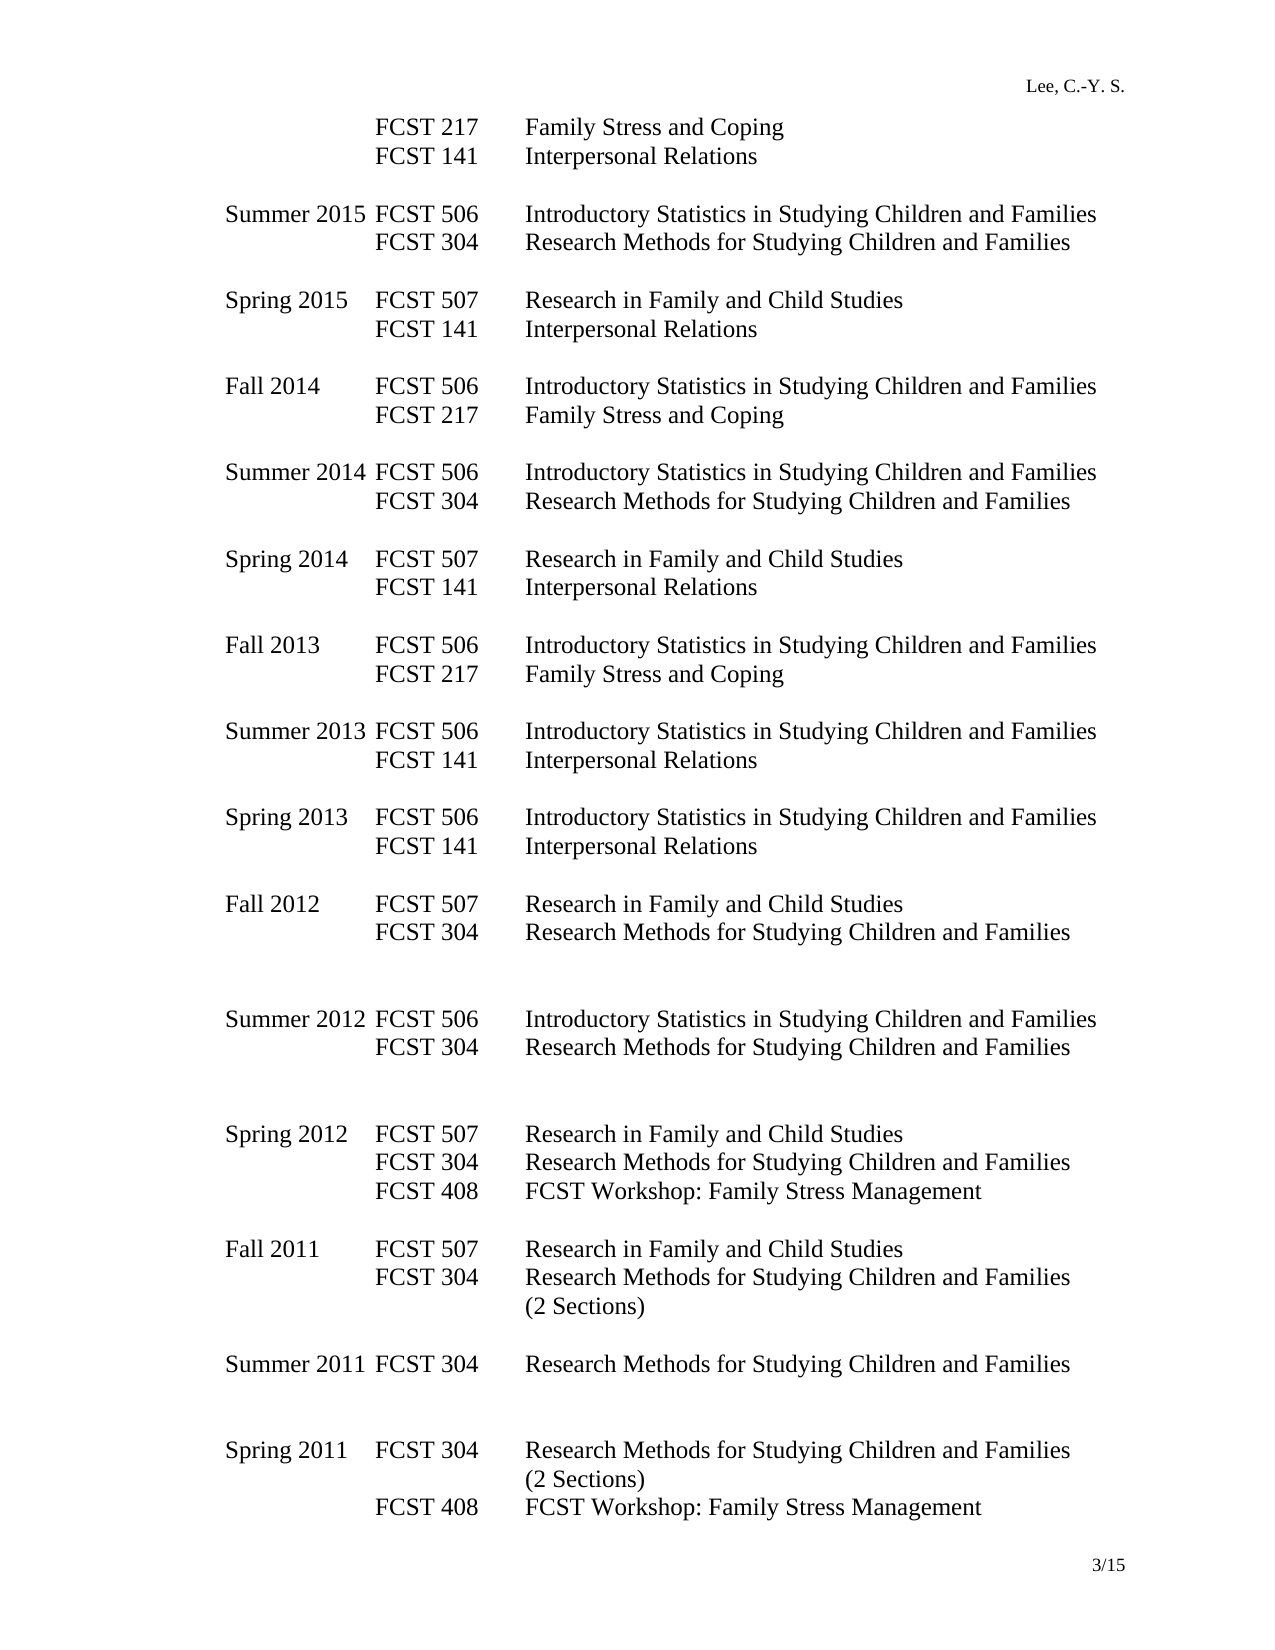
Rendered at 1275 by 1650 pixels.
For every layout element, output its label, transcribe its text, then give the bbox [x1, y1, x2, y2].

text Fall 2012 FCST 507 Research in Family and Child Studies [187, 889, 1125, 917]
text Spring 2013 FCST 506 Introductory Statistics in Studying Children and Families [187, 802, 1125, 831]
text FCST 141 Interpersonal Relations [187, 831, 1125, 860]
text Summer 2012 FCST 506 Introductory Statistics in Studying Children and Families FCST 304 Research Methods for Studying Children and Families [225, 1004, 1125, 1090]
text FCST 304 Research Methods for Studying Children and Families [300, 917, 1125, 975]
text FCST 408 FCST Workshop: Family Stress Management [300, 1176, 1125, 1205]
text FCST 141 Interpersonal Relations [187, 314, 1125, 342]
text (2 Sections) [487, 1464, 1125, 1492]
text FCST 304 Research Methods for Studying Children and Families [300, 1147, 1125, 1176]
text Spring 2011 FCST 304 Research Methods for Studying Children and Families [187, 1435, 1125, 1464]
text Fall 2014 FCST 506 Introductory Statistics in Studying Children and Families [187, 371, 1125, 400]
text Summer 2015 FCST 506 Introductory Statistics in Studying Children and Families [187, 199, 1125, 227]
text FCST 304 Research Methods for Studying Children and Families [337, 486, 1125, 515]
text FCST 217 Family Stress and Coping [187, 400, 1125, 429]
text FCST 304 Research Methods for Studying Children and Families [337, 227, 1125, 256]
text FCST 141 Interpersonal Relations [187, 572, 1125, 601]
text Summer 2014 FCST 506 Introductory Statistics in Studying Children and Families [187, 457, 1125, 486]
text FCST 141 Interpersonal Relations [187, 141, 1125, 170]
text Fall 2011 FCST 507 Research in Family and Child Studies [187, 1234, 1125, 1262]
text FCST 217 Family Stress and Coping [187, 112, 1125, 141]
text FCST 217 Family Stress and Coping [187, 659, 1125, 687]
text FCST 304 Research Methods for Studying Children and Families [300, 1262, 1125, 1291]
text Summer 2011 FCST 304 Research Methods for Studying Children and Families [187, 1349, 1125, 1406]
text Fall 2013 FCST 506 Introductory Statistics in Studying Children and Families [187, 630, 1125, 659]
text Spring 2014 FCST 507 Research in Family and Child Studies [187, 544, 1125, 572]
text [300, 1492, 1125, 1521]
text Spring 2015 FCST 507 Research in Family and Child Studies [187, 285, 1125, 314]
text (2 Sections) [300, 1291, 1125, 1320]
text FCST 141 Interpersonal Relations [337, 745, 1125, 774]
text Spring 2012 FCST 507 Research in Family and Child Studies [187, 1119, 1125, 1147]
text Summer 2013 FCST 506 Introductory Statistics in Studying Children and Families [187, 716, 1125, 745]
